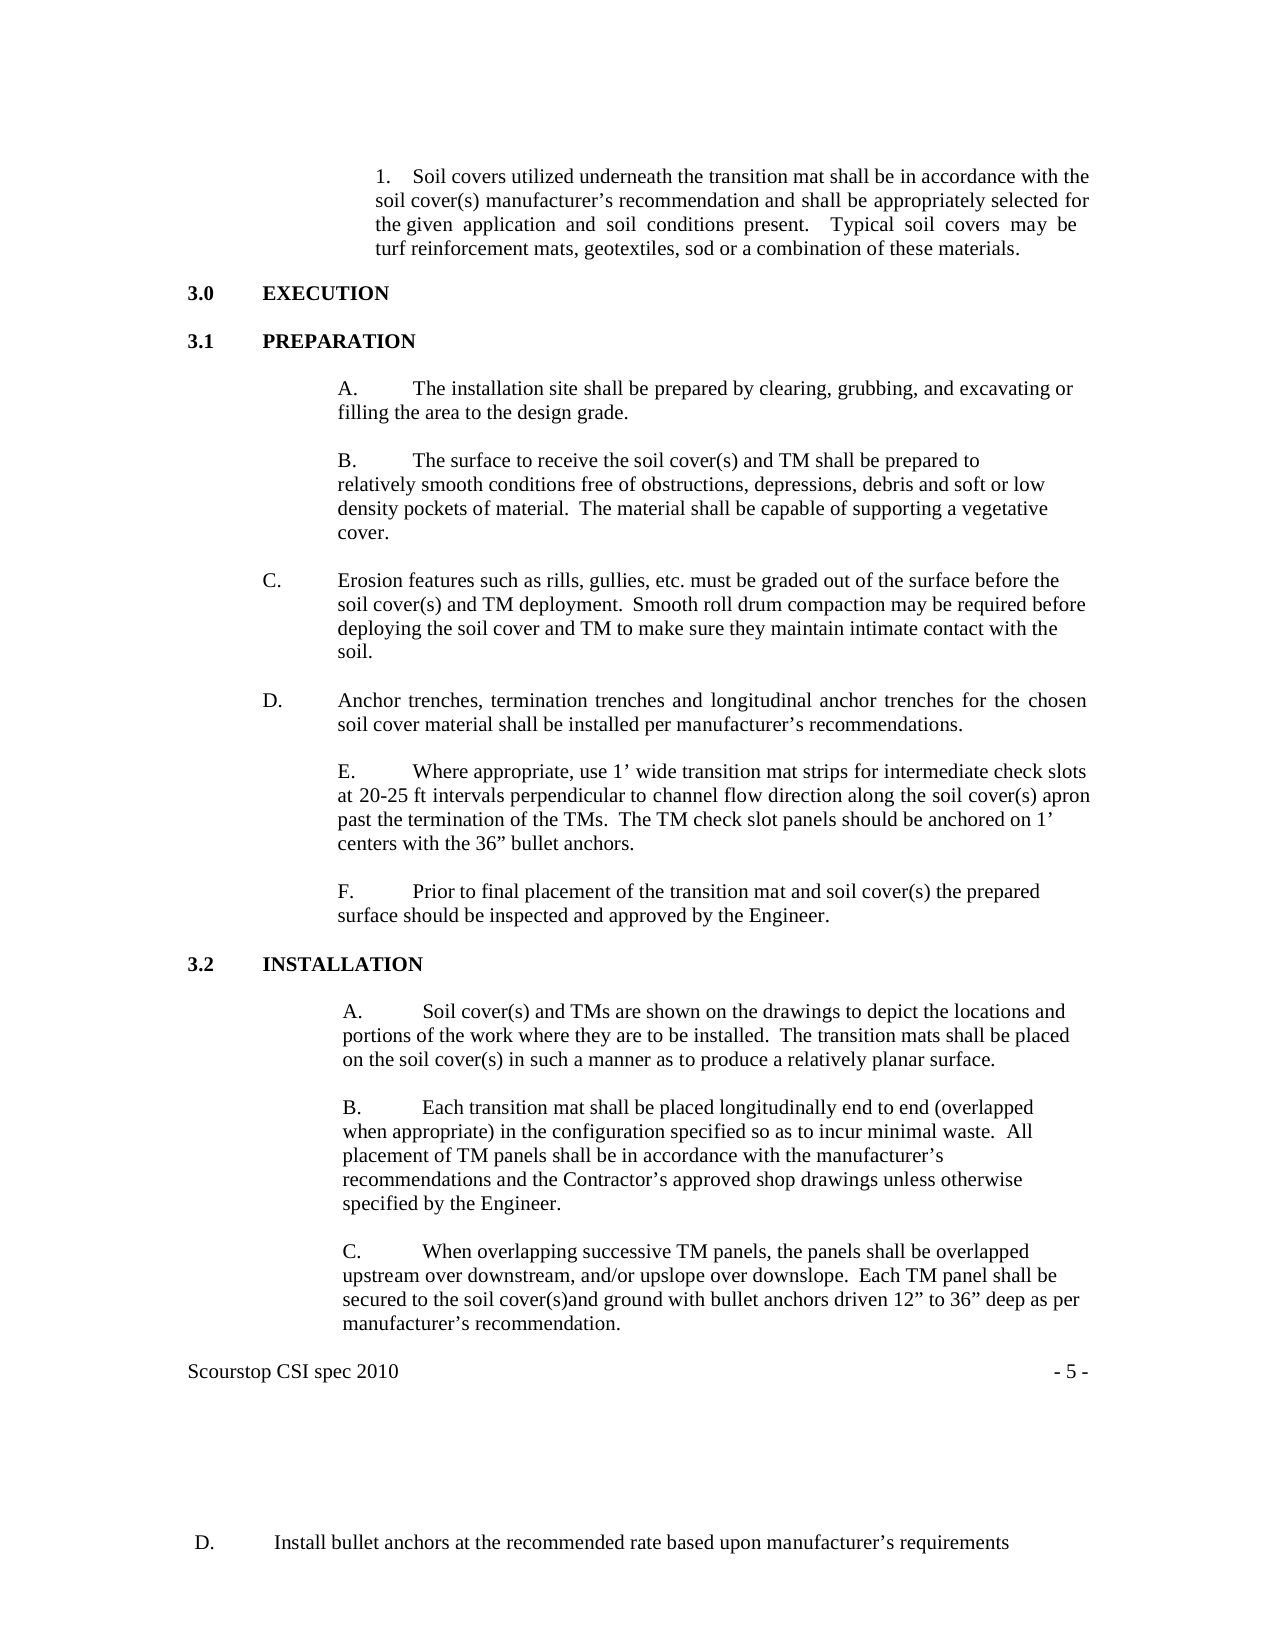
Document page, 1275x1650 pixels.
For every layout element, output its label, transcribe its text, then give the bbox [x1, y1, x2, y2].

text soil cover material shall be installed per manufacturer’s recommendations. [337, 712, 1102, 736]
text 1. Soil covers utilized underneath the transition mat shall be in accordance with the soil cover(s) manufacturer’s recommendation and shall be appropriately selected for the given application and soil conditions present. Typical soil covers may be turf reinforcement mats, geotextiles, sod or a combination of these materials. [375, 164, 1093, 260]
text B. Each transition mat shall be placed longitudinally end to end (overlapped when appropriate) in the configuration specified so as to incur minimal waste. All placement of TM panels shall be in accordance with the manufacturer’s recommendations and the Contractor’s approved shop drawings unless otherwise specified by the Engineer. [342, 1095, 1076, 1215]
text C. When overlapping successive TM panels, the panels shall be overlapped upstream over downstream, and/or upslope over downslope. Each TM panel shall be secured to the soil cover(s)and ground with bullet anchors driven 12” to 36” deep as per manufacturer’s recommendation. [342, 1239, 1090, 1335]
text D. Anchor trenches, termination trenches and longitudinal anchor trenches for the chosen [262, 687, 1102, 712]
text B. The surface to receive the soil cover(s) and TM shall be prepared to relatively smooth conditions free of obstructions, depressions, debris and soft or low density pockets of material. The material shall be capable of supporting a vegetative cover. [337, 448, 1058, 544]
text 3.2 INSTALLATION [187, 952, 1102, 976]
text A. Soil cover(s) and TMs are shown on the drawings to depict the locations and portions of the work where they are to be installed. The transition mats shall be placed on the soil cover(s) in such a manner as to produce a relatively planar surface. [342, 999, 1082, 1071]
text C. Erosion features such as rills, gullies, etc. must be graded out of the surface before the [262, 568, 1102, 592]
text E. Where appropriate, use 1’ wide transition mat strips for intermediate check slots at 20-25 ft intervals perpendicular to channel flow direction along the soil cover(s) apron past the termination of the TMs. The TM check slot panels should be anchored on 1’ centers with the 36” bullet anchors. [337, 760, 1093, 855]
text Scourstop CSI spec 2010 - 5 - [187, 1359, 1102, 1383]
text D. Install bullet anchors at the recommended rate based upon manufacturer’s requirements [194, 1532, 1078, 1553]
text 3.0 EXECUTION [187, 281, 1102, 305]
text A. The installation site shall be prepared by clearing, grubbing, and excavating or filling the area to the design grade. [337, 376, 1092, 424]
text F. Prior to final placement of the transition mat and soil cover(s) the prepared surface should be inspected and approved by the Engineer. [337, 879, 1092, 927]
text 3.1 PREPARATION [187, 329, 1102, 353]
text soil cover(s) and TM deployment. Smooth roll drum compaction may be required before deploying the soil cover and TM to make sure they maintain intimate contact with the soil. [337, 592, 1086, 663]
